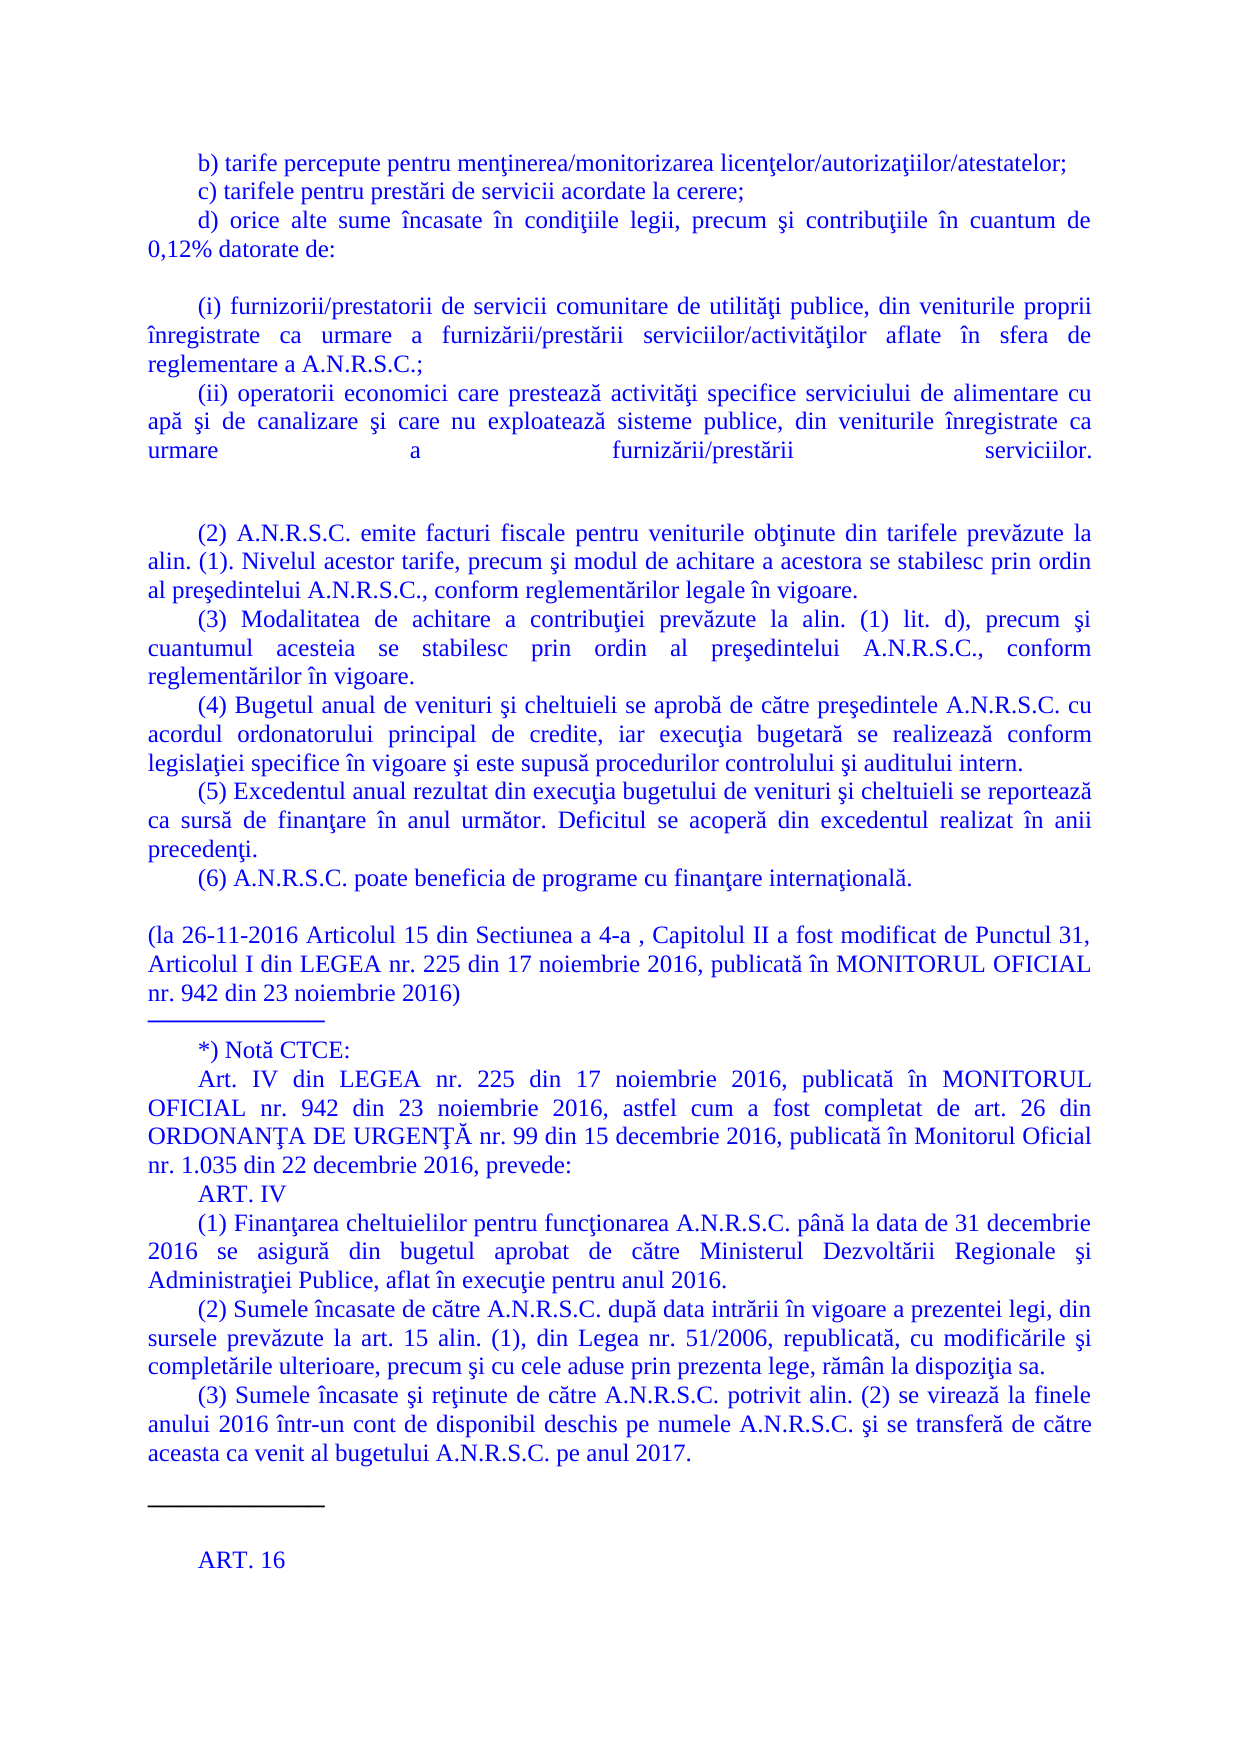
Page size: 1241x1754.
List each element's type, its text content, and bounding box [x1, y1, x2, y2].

text (i) furnizorii/prestatorii de servicii comunitare de utilităţi publice, din veniturile proprii înregistrate ca urmare a furnizării/prestării serviciilor/activităţilor aflate în sfera de reglementare a A.N.R.S.C.; [148, 291, 1093, 378]
text ────────── [148, 1006, 1093, 1035]
text ART. IV [148, 1179, 1093, 1208]
text d) orice alte sume încasate în condiţiile legii, precum şi contribuţiile în cuantum de 0,12% datorate de: [148, 205, 1093, 263]
text (5) Excedentul anual rezultat din execuţia bugetului de venituri şi cheltuieli se reportează ca sursă de finanţare în anul următor. Deficitul se acoperă din excedentul realizat în anii precedenţi. [148, 776, 1093, 863]
text ART. 16 [148, 1545, 1093, 1574]
text *) Notă CTCE: [148, 1035, 1093, 1064]
text ────────── [148, 1491, 1093, 1520]
text (la 26-11-2016 Articolul 15 din Sectiunea a 4-a , Capitolul II a fost modificat de Punctul 31, Articolul I din LEGEA nr. 225 din 17 noiembrie 2016, publicată în MONITORUL OFICIAL nr. 942 din 23 noiembrie 2016) [148, 920, 1093, 1006]
text c) tarifele pentru prestări de servicii acordate la cerere; [148, 176, 1093, 205]
text (4) Bugetul anual de venituri şi cheltuieli se aprobă de către preşedintele A.N.R.S.C. cu acordul ordonatorului principal de credite, iar execuţia bugetară se realizează conform legislaţiei specifice în vigoare şi este supusă procedurilor controlului şi auditului intern. [148, 690, 1093, 776]
text (3) Modalitatea de achitare a contribuţiei prevăzute la alin. (1) lit. d), precum şi cuantumul acesteia se stabilesc prin ordin al preşedintelui A.N.R.S.C., conform reglementărilor în vigoare. [148, 604, 1093, 690]
text b) tarife percepute pentru menţinerea/monitorizarea licenţelor/autorizaţiilor/atestatelor; [148, 148, 1093, 176]
text Art. IV din LEGEA nr. 225 din 17 noiembrie 2016, publicată în MONITORUL OFICIAL nr. 942 din 23 noiembrie 2016, astfel cum a fost completat de art. 26 din ORDONANŢA DE URGENŢĂ nr. 99 din 15 decembrie 2016, publicată în Monitorul Oficial nr. 1.035 din 22 decembrie 2016, prevede: [148, 1064, 1093, 1179]
text (2) Sumele încasate de către A.N.R.S.C. după data intrării în vigoare a prezentei legi, din sursele prevăzute la art. 15 alin. (1), din Legea nr. 51/2006, republicată, cu modificările şi completările ulterioare, precum şi cu cele aduse prin prezenta lege, rămân la dispoziţia sa. [148, 1294, 1093, 1380]
text (1) Finanţarea cheltuielilor pentru funcţionarea A.N.R.S.C. până la data de 31 decembrie 2016 se asigură din bugetul aprobat de către Ministerul Dezvoltării Regionale şi Administraţiei Publice, aflat în execuţie pentru anul 2016. [148, 1208, 1093, 1294]
text (6) A.N.R.S.C. poate beneficia de programe cu finanţare internaţională. [148, 863, 1093, 891]
text (3) Sumele încasate şi reţinute de către A.N.R.S.C. potrivit alin. (2) se virează la finele anului 2016 într-un cont de disponibil deschis pe numele A.N.R.S.C. şi se transferă de către aceasta ca venit al bugetului A.N.R.S.C. pe anul 2017. [148, 1380, 1093, 1466]
text (2) A.N.R.S.C. emite facturi fiscale pentru veniturile obţinute din tarifele prevăzute la alin. (1). Nivelul acestor tarife, precum şi modul de achitare a acestora se stabilesc prin ordin al preşedintelui A.N.R.S.C., conform reglementărilor legale în vigoare. [148, 518, 1093, 604]
text (ii) operatorii economici care prestează activităţi specifice serviciului de alimentare cu apă şi de canalizare şi care nu exploatează sisteme publice, din veniturile înregistrate ca urmare a furnizării/prestării serviciilor. [148, 378, 1093, 493]
